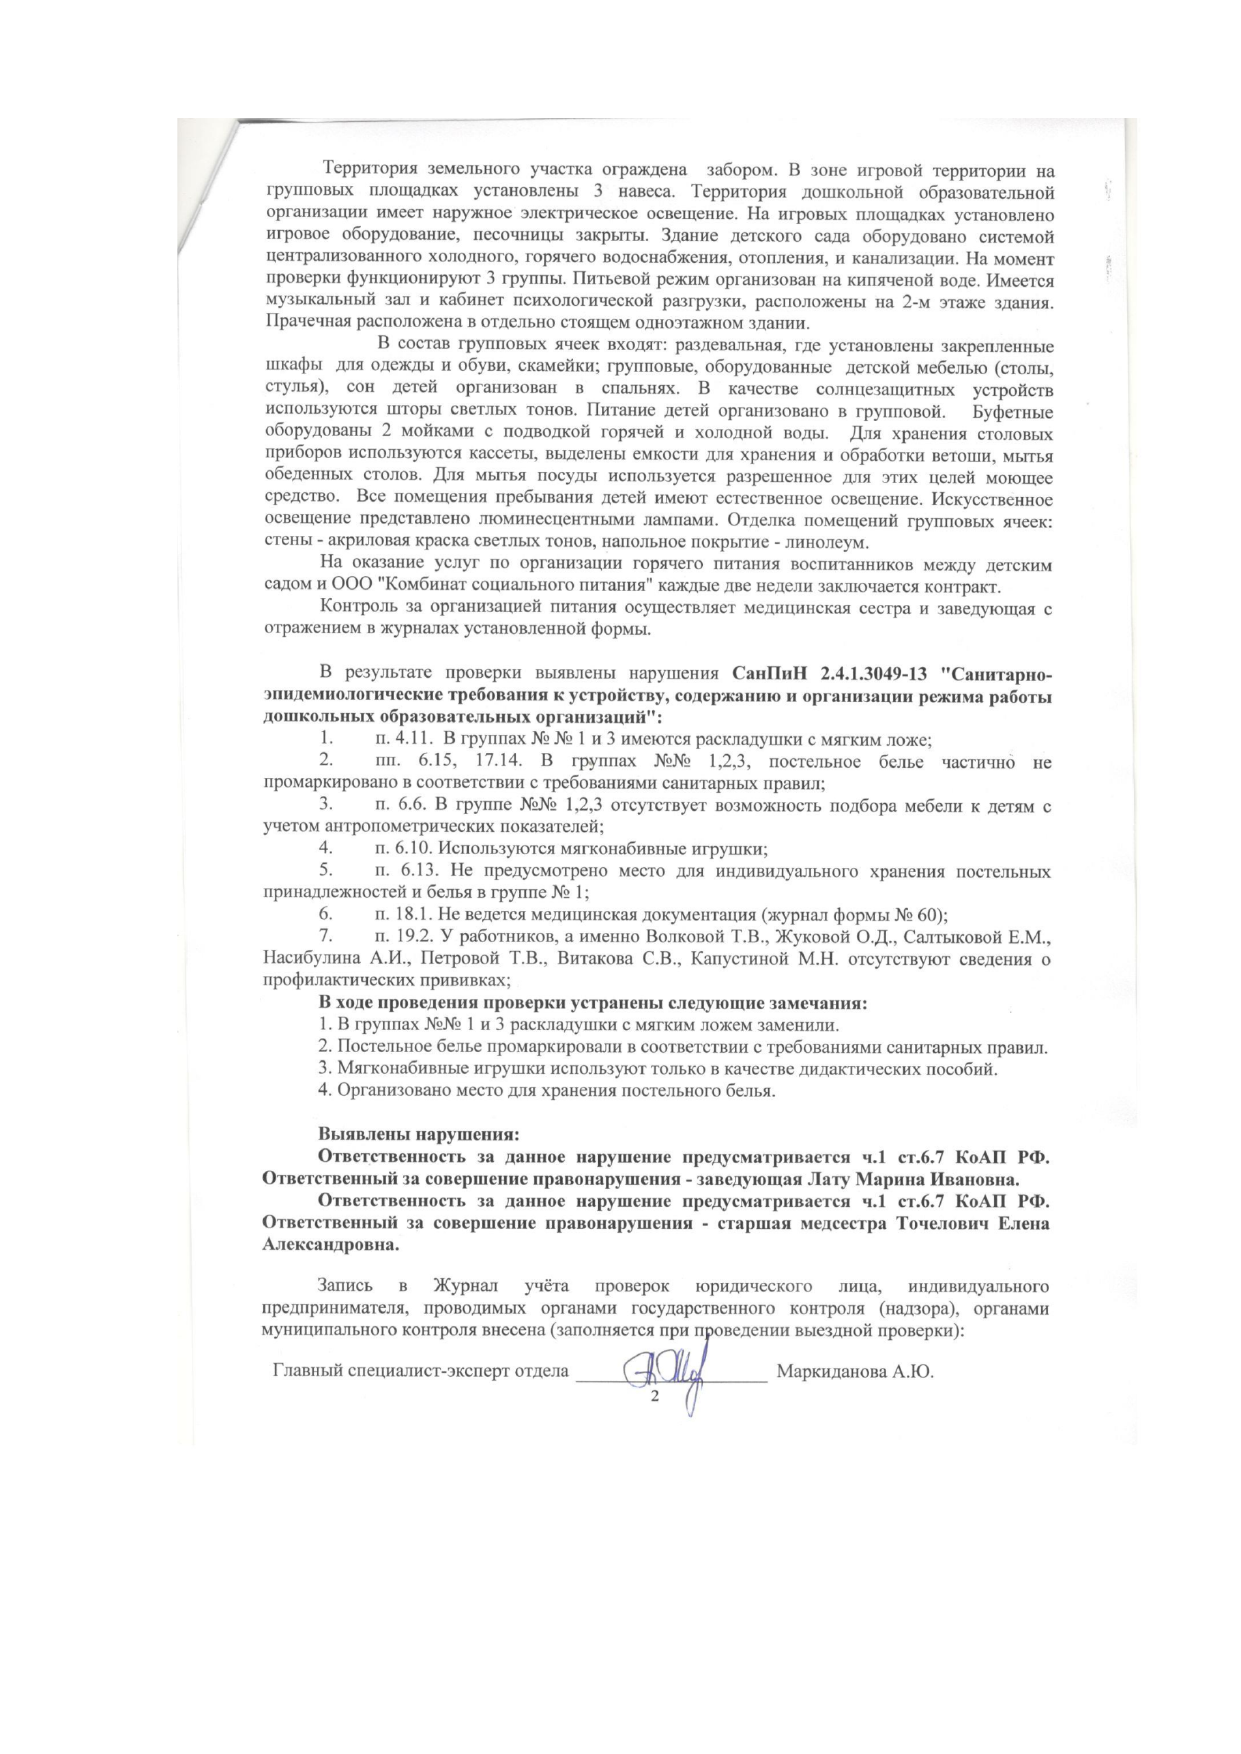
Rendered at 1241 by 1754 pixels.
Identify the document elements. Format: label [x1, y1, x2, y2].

picture [177, 118, 1152, 1459]
